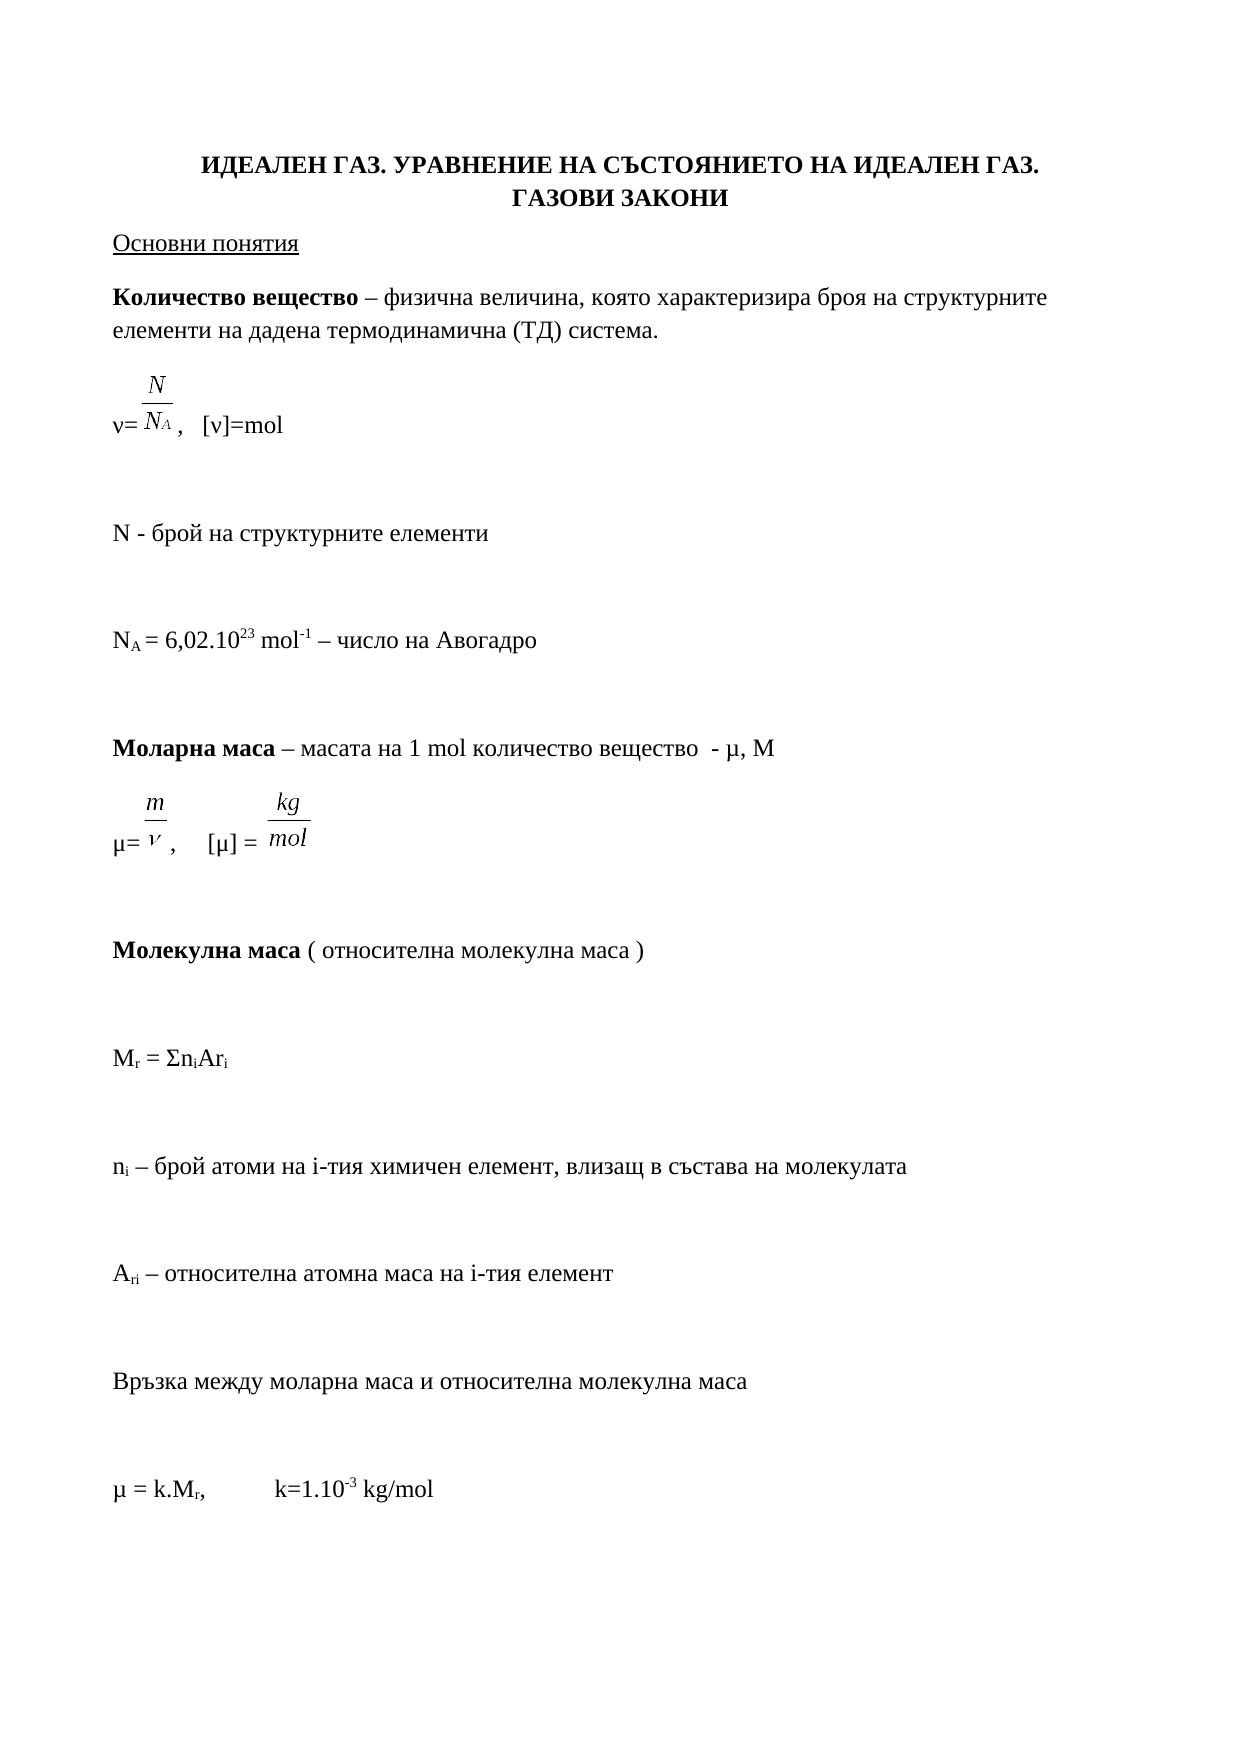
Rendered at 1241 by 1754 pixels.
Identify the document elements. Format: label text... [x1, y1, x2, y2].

text Връзка между моларна маса и относителна молекулна маса [37, 1366, 1214, 1395]
text Молекулна маса ( относителна молекулна маса ) [37, 935, 1214, 964]
text ν=, [ν]=mol [112, 369, 1117, 439]
text ИДЕАЛЕН ГАЗ. УРАВНЕНИЕ НА СЪСТОЯНИЕТО НА ИДЕАЛЕН ГАЗ. ГАЗОВИ ЗАКОНИ [112, 150, 1128, 212]
text Моларна маса – масата на 1 mol количество вещество - µ, М [112, 733, 1214, 762]
text µ = k.Mr, k=1.10-3 kg/mol [37, 1474, 1214, 1503]
text NА = 6,02.1023 mol-1 – число на Авогадро [112, 625, 1214, 654]
text μ=, [μ] = [112, 787, 1214, 856]
text Mr = ΣniAri [37, 1043, 1214, 1072]
text N - брой на структурните елементи [112, 518, 1214, 546]
text Основни понятия [112, 228, 1214, 257]
text Количество вещество – физична величина, която характеризира броя на структурните елементи на дадена термодинамична (ТД) система. [112, 282, 1117, 344]
text ni – брой атоми на i-тия химичен елемент, влизащ в състава на молекулата [37, 1151, 1214, 1179]
text Ari – относителна атомна маса на i-тия елемент [37, 1258, 1214, 1287]
